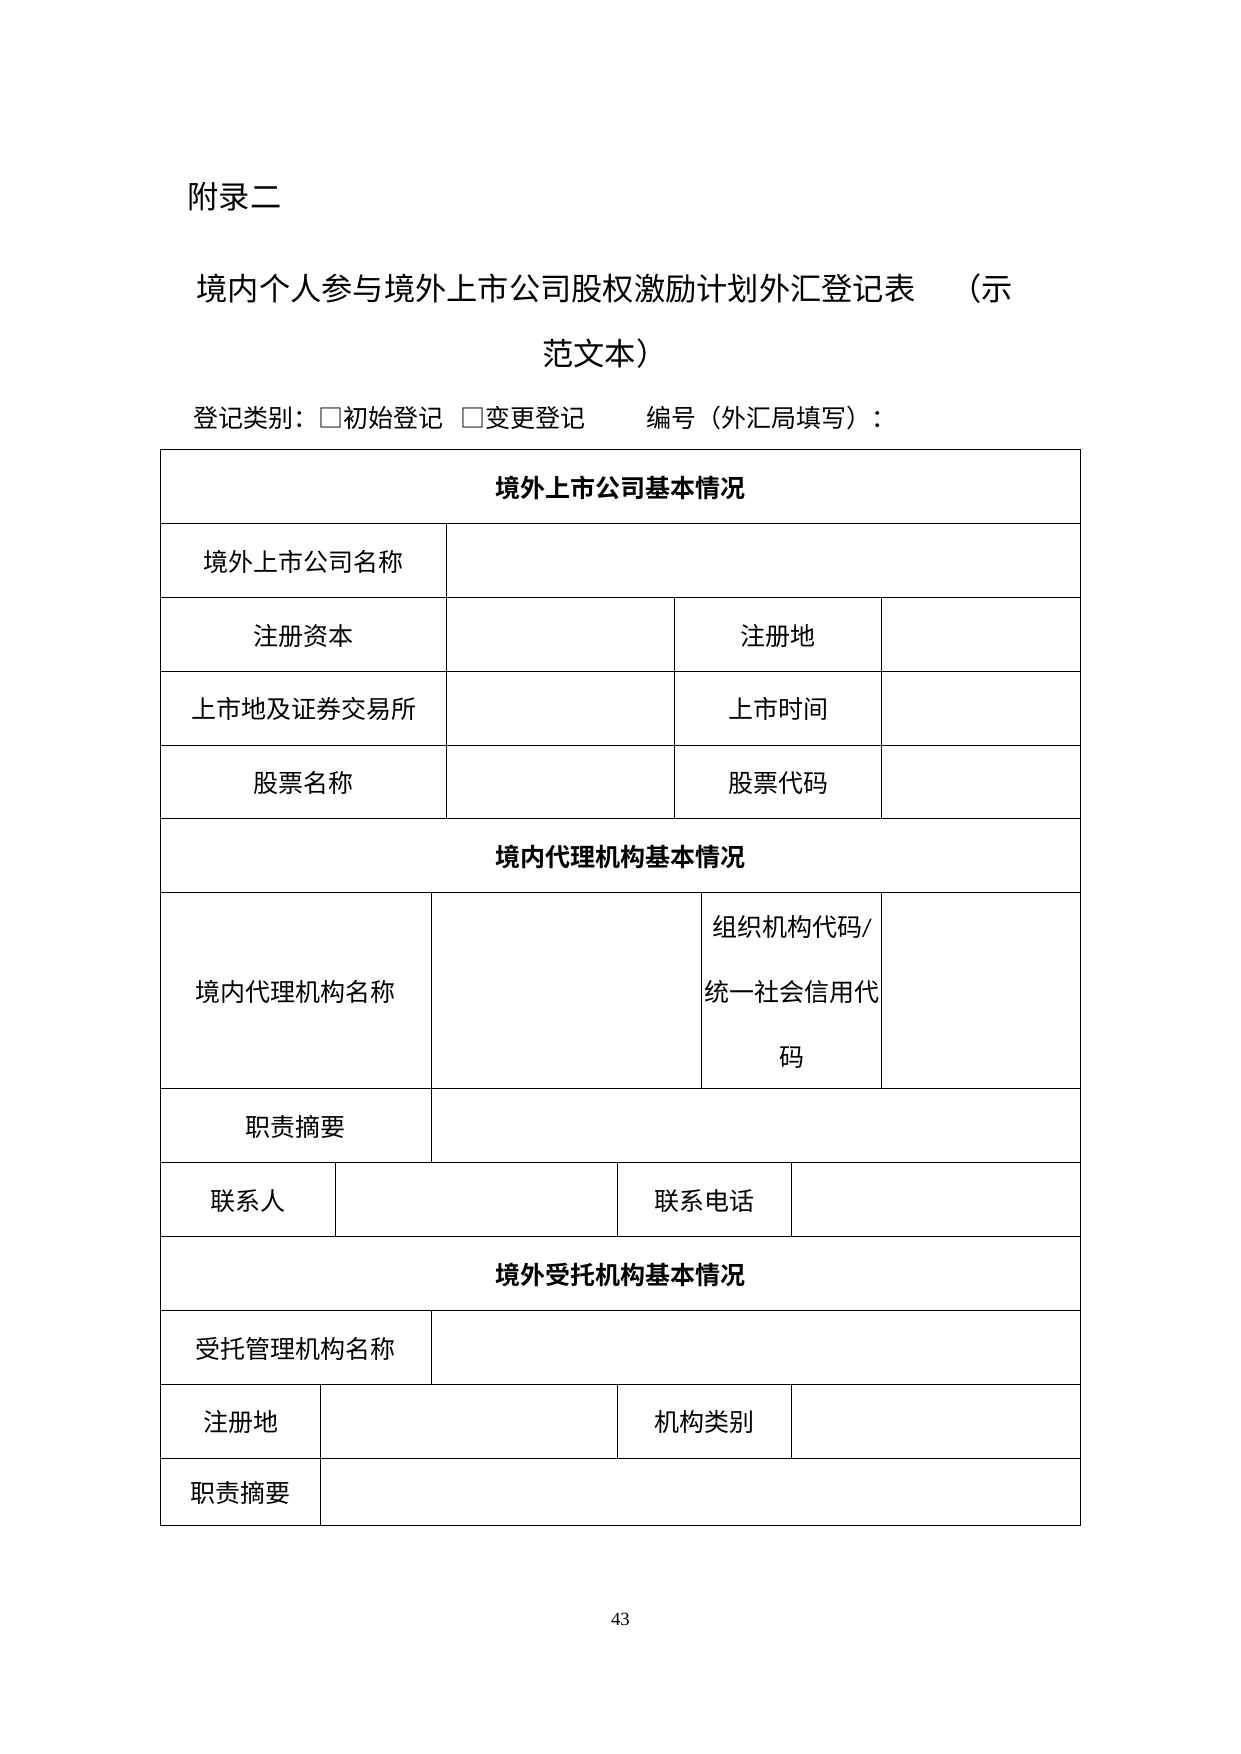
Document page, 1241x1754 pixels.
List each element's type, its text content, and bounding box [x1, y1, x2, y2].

table_cell [432, 1089, 1080, 1162]
table_cell [882, 746, 1080, 818]
table_cell [321, 1385, 617, 1457]
table_cell [336, 1163, 617, 1236]
text 登记类别：□初始登记 □变更登记 编号（外汇局填写）： [187, 384, 1053, 449]
table_cell 联系人 [161, 1163, 335, 1236]
table_cell [447, 746, 674, 818]
table_cell 注册地 [161, 1385, 320, 1457]
table_cell 股票名称 [161, 746, 446, 818]
table_cell 上市时间 [675, 672, 881, 744]
table_cell 境外上市公司名称 [161, 524, 446, 597]
table_cell [432, 1311, 1080, 1384]
table_cell 职责摘要 [161, 1459, 320, 1525]
table_cell [432, 893, 701, 1088]
table_cell 机构类别 [618, 1385, 791, 1457]
table_cell 注册地 [675, 598, 881, 671]
table_cell 上市地及证券交易所 [161, 672, 446, 744]
text 境内个人参与境外上市公司股权激励计划外汇登记表 （示范文本） [187, 254, 1021, 384]
table_cell [882, 598, 1080, 671]
table_cell [792, 1385, 1080, 1457]
text 附录二 [187, 162, 1053, 227]
table_cell 股票代码 [675, 746, 881, 818]
table_cell 职责摘要 [161, 1089, 431, 1162]
table_cell [882, 672, 1080, 744]
table_cell [882, 893, 1080, 1088]
table_cell [447, 672, 674, 744]
table_cell 联系电话 [618, 1163, 791, 1236]
table_cell 境外受托机构基本情况 [161, 1237, 1080, 1310]
table_cell 境内代理机构基本情况 [161, 819, 1080, 892]
table_cell [321, 1459, 1080, 1525]
table_cell [447, 524, 1080, 597]
table_header 境外上市公司基本情况 [161, 450, 1080, 523]
table_cell 境内代理机构名称 [161, 893, 431, 1088]
table_cell 受托管理机构名称 [161, 1311, 431, 1384]
table_cell [792, 1163, 1080, 1236]
table_cell 组织机构代码/统一社会信用代码 [702, 893, 881, 1088]
table_cell [447, 598, 674, 671]
table_cell 注册资本 [161, 598, 446, 671]
